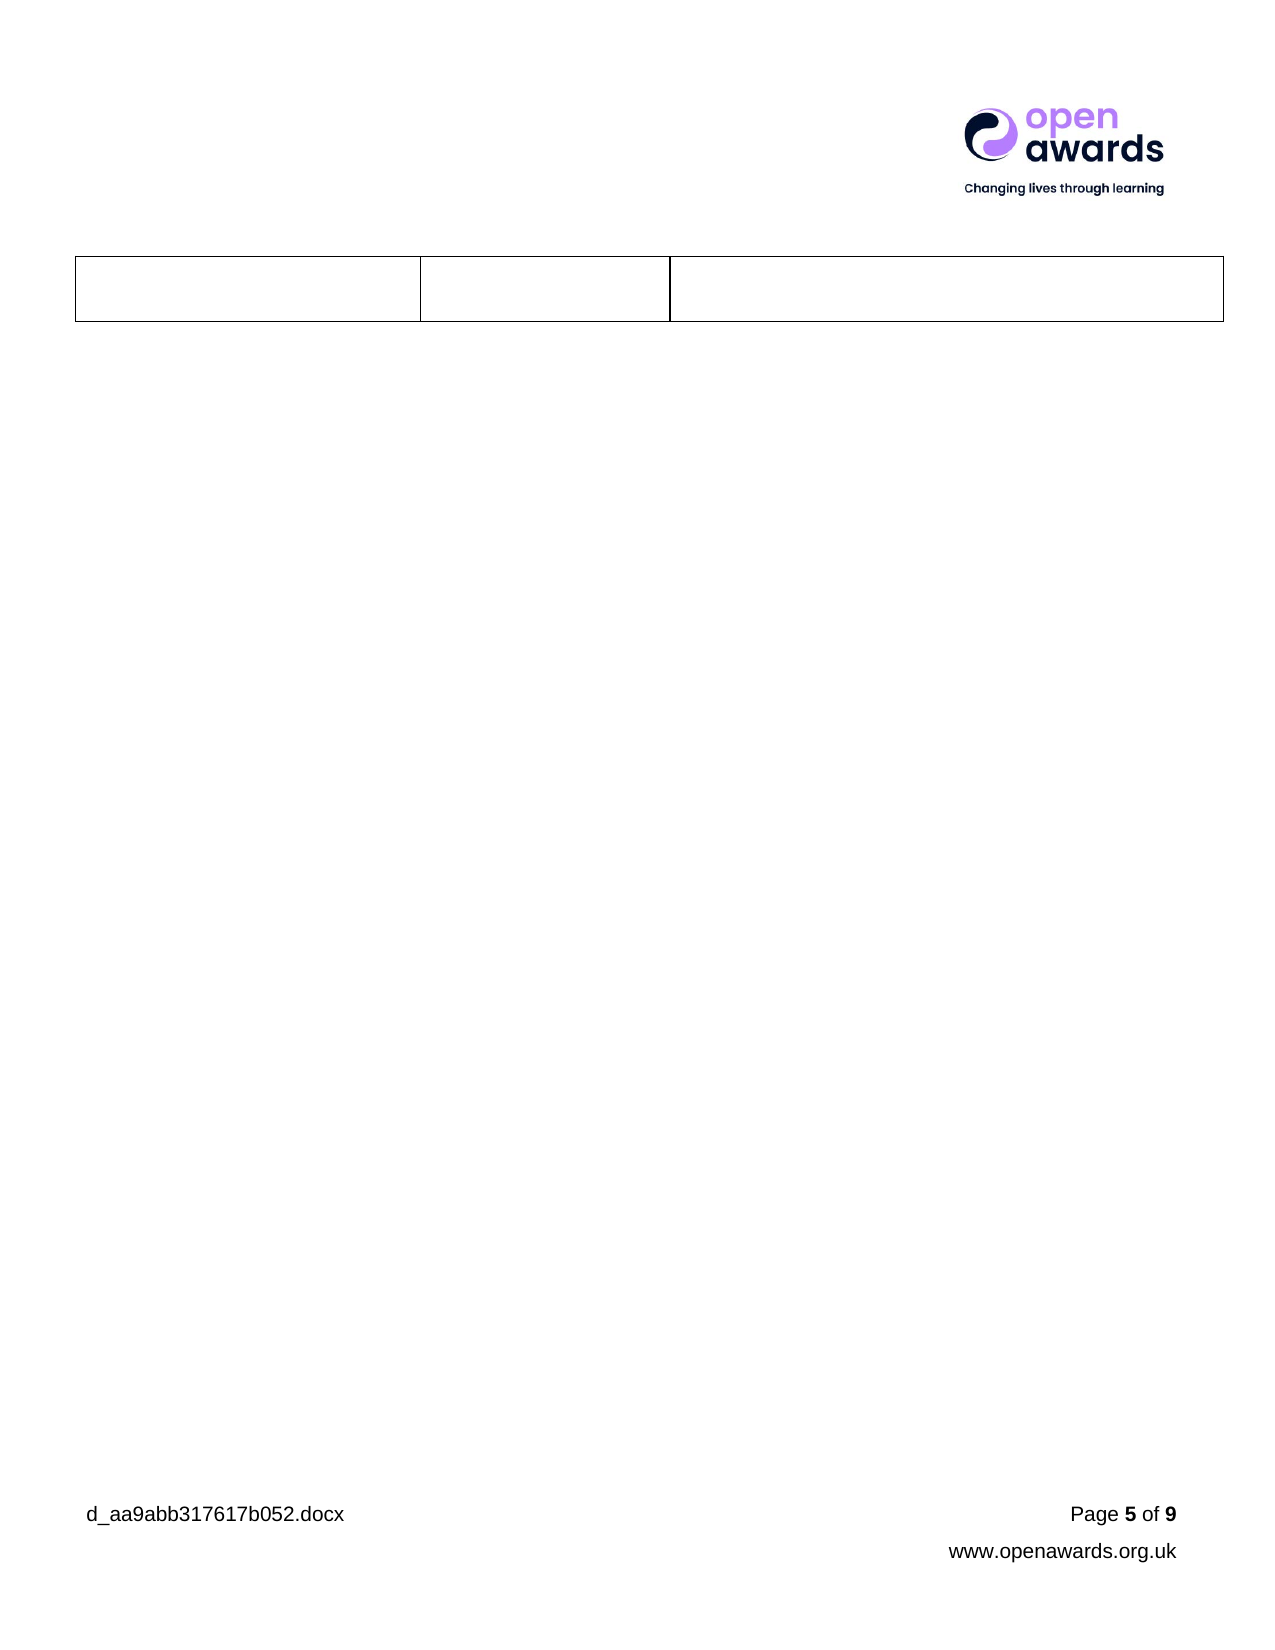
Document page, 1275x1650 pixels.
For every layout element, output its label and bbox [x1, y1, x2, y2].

table_cell [76, 257, 420, 321]
picture [866, 53, 1200, 256]
table_cell [671, 257, 1223, 321]
table_cell [421, 257, 669, 321]
